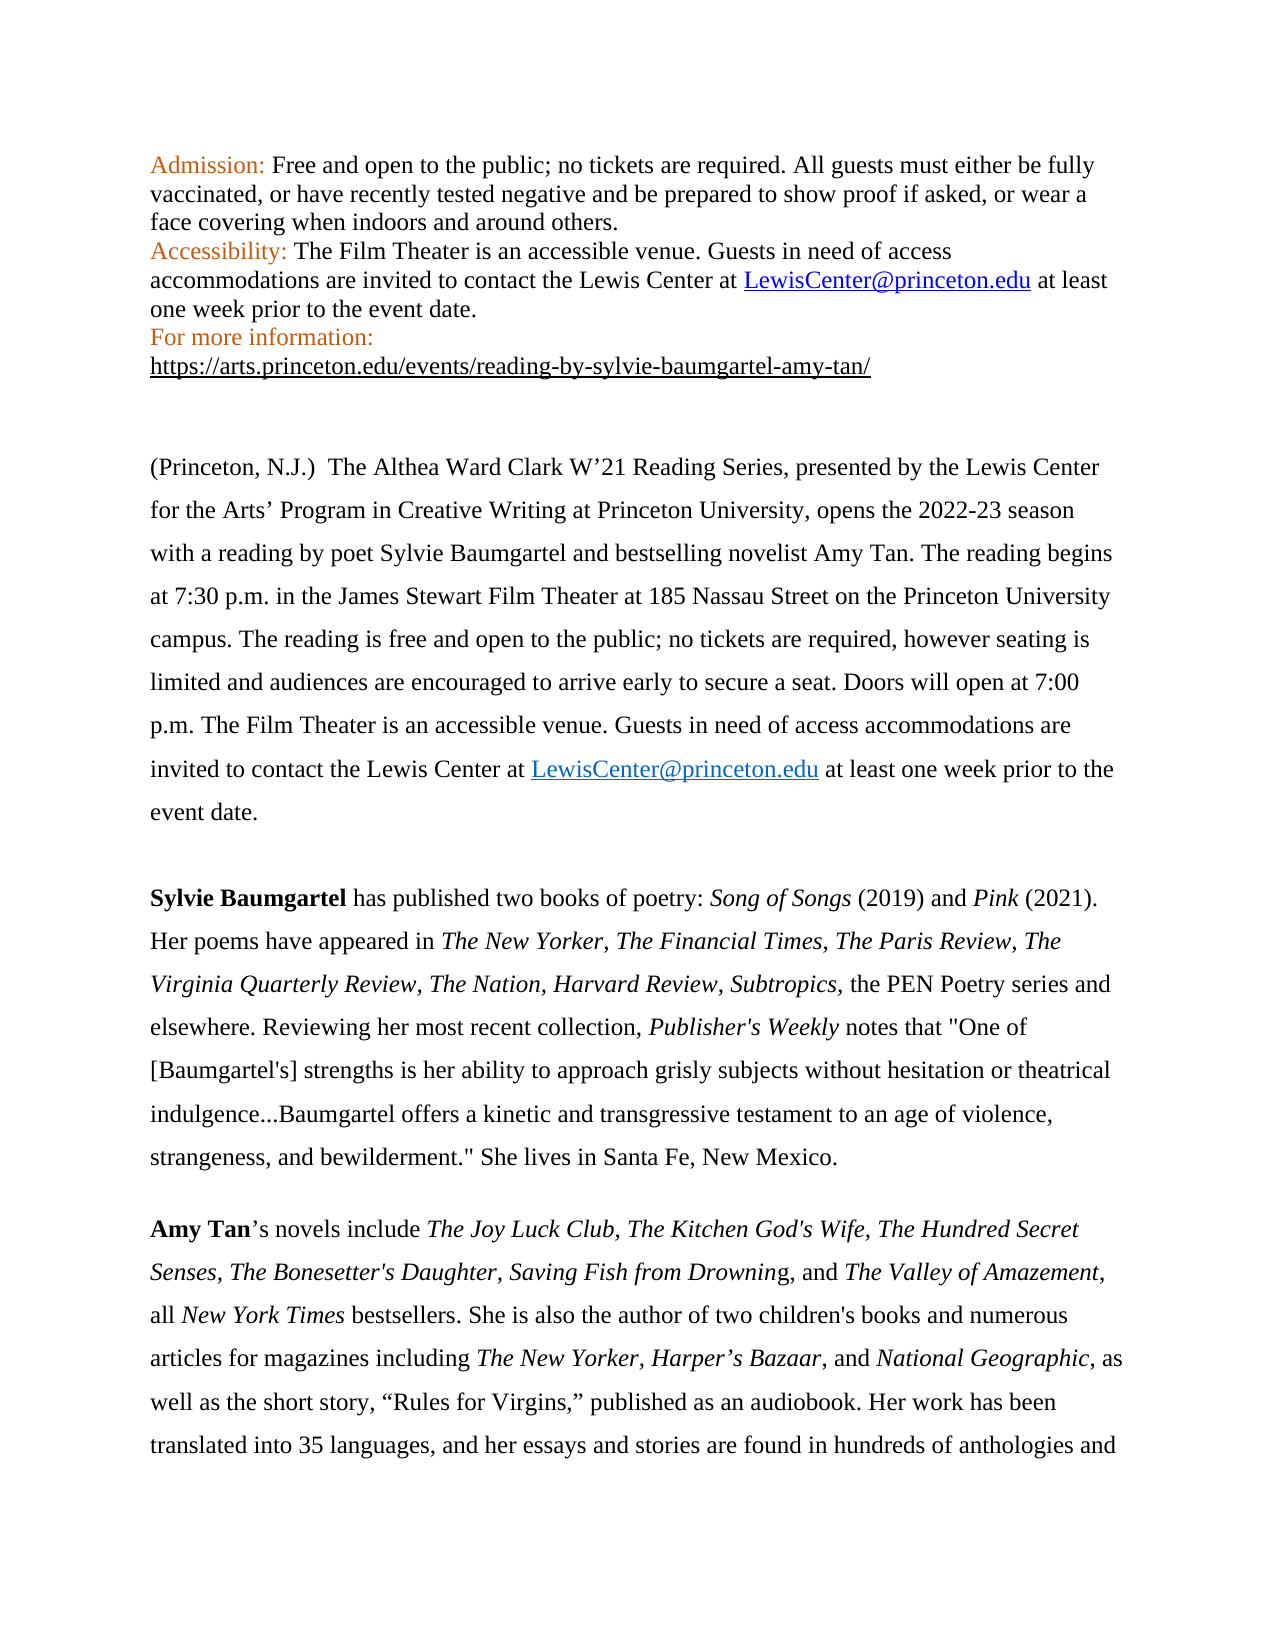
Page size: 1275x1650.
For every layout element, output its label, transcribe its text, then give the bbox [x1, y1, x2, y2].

text Admission: Free and open to the public; no tickets are required. All guests must either be fully vaccinated, or have recently tested negative and be prepared to show proof if asked, or wear a face covering when indoors and around others. [150, 150, 1125, 236]
text (Princeton, N.J.) The Althea Ward Clark W’21 Reading Series, presented by the Lewis Center for the Arts’ Program in Creative Writing at Princeton University, opens the 2022-23 season with a reading by poet Sylvie Baumgartel and bestselling novelist Amy Tan. The reading begins at 7:30 p.m. in the James Stewart Film Theater at 185 Nassau Street on the Princeton University campus. The reading is free and open to the public; no tickets are required, however seating is limited and audiences are encouraged to arrive early to secure a seat. Doors will open at 7:00 p.m. The Film Theater is an accessible venue. Guests in need of access accommodations are invited to contact the Lewis Center at LewisCenter@princeton.edu at least one week prior to the event date. [150, 452, 1125, 826]
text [150, 1214, 1125, 1458]
text For more information: [150, 322, 1125, 351]
text Sylvie Baumgartel has published two books of poetry: Song of Songs (2019) and Pink (2021). Her poems have appeared in The New Yorker, The Financial Times, The Paris Review, The Virginia Quarterly Review, The Nation, Harvard Review, Subtropics, the PEN Poetry series and elsewhere. Reviewing her most recent collection, Publisher's Weekly notes that "One of [Baumgartel's] strengths is her ability to approach grisly subjects without hesitation or theatrical indulgence...Baumgartel offers a kinetic and transgressive testament to an age of violence, strangeness, and bewilderment." She lives in Santa Fe, New Mexico. [150, 883, 1125, 1171]
text Accessibility: The Film Theater is an accessible venue. Guests in need of access accommodations are invited to contact the Lewis Center at LewisCenter@princeton.edu at least one week prior to the event date. [150, 236, 1125, 322]
text https://arts.princeton.edu/events/reading-by-sylvie-baumgartel-amy-tan/ [150, 351, 1125, 380]
